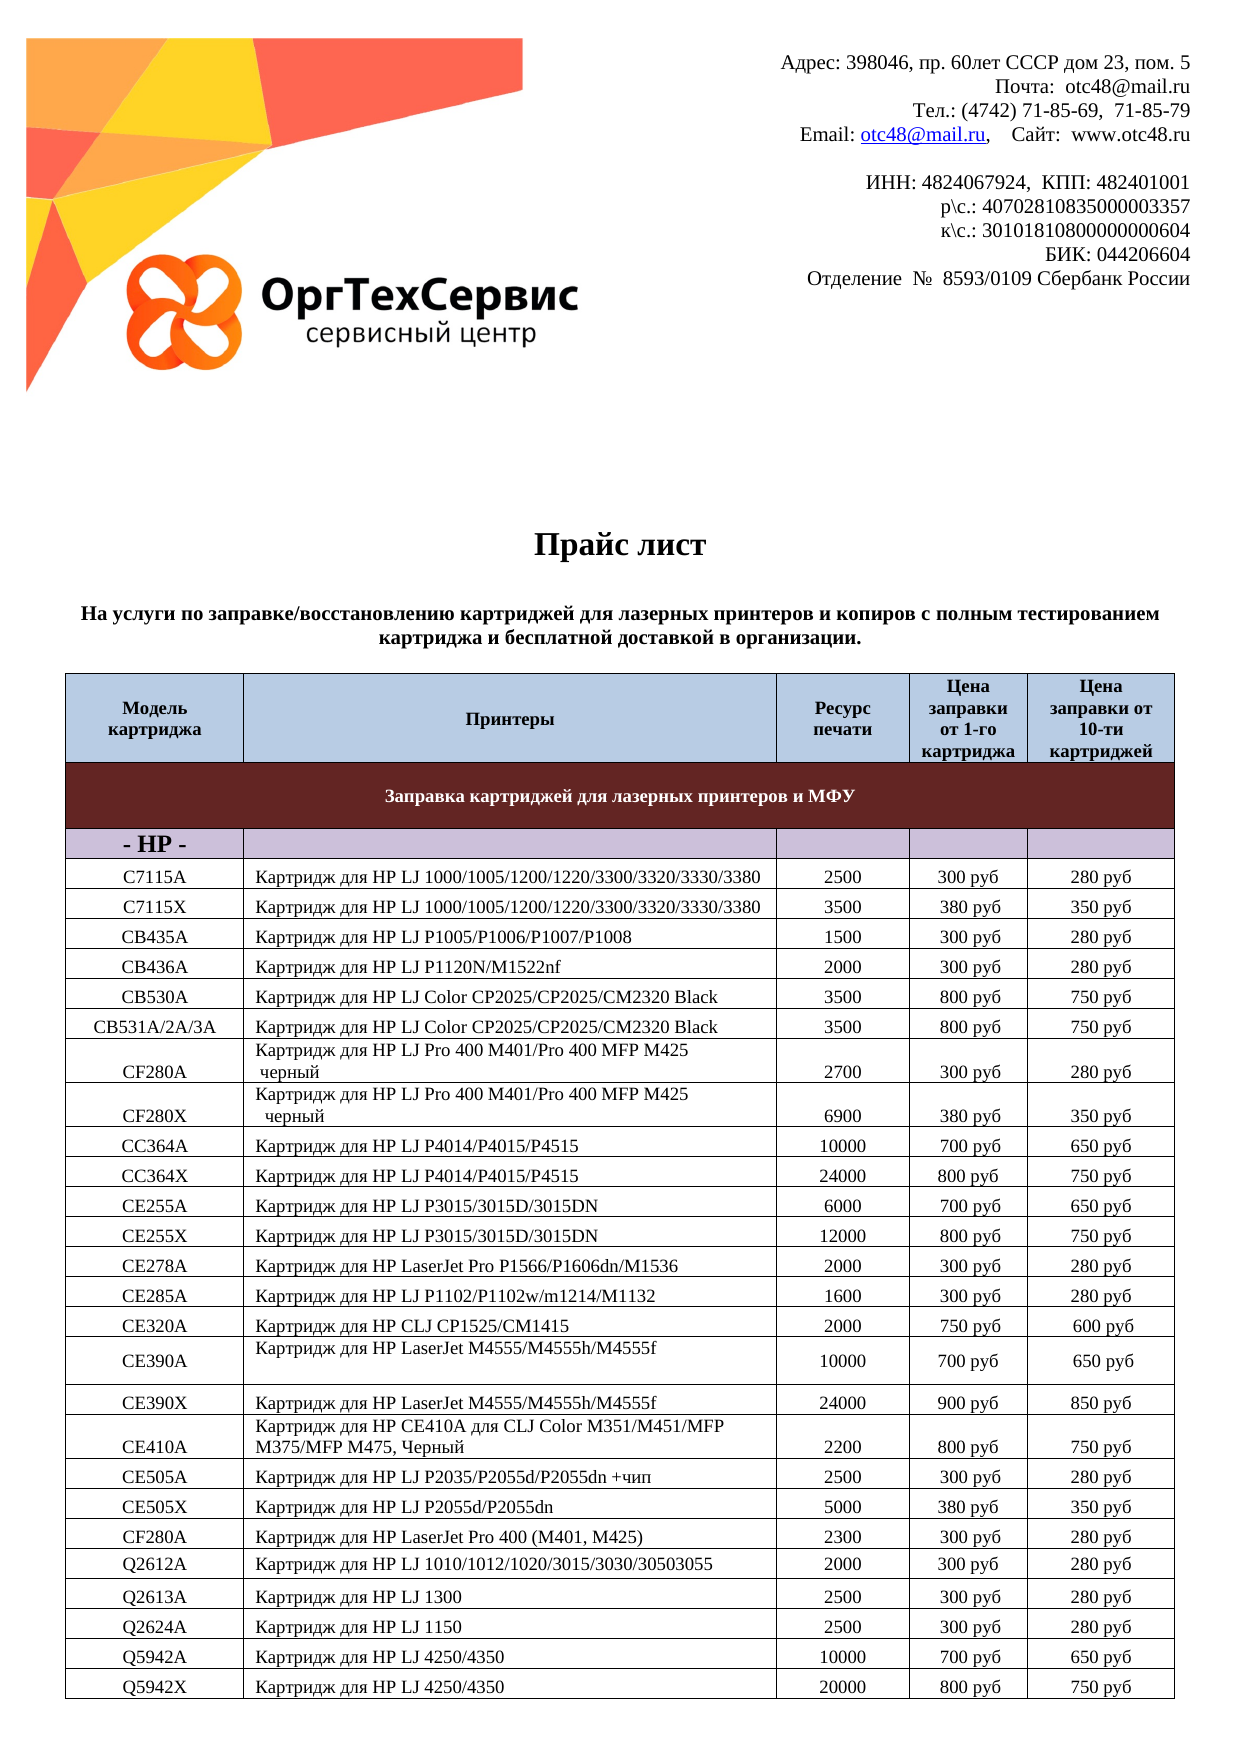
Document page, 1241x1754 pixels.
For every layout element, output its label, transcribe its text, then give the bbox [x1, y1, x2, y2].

table_cell 300 руб [910, 1459, 1027, 1488]
table_cell 650 руб [1028, 1127, 1174, 1156]
table_cell 380 руб [910, 1083, 1027, 1126]
table_cell Картридж для HP LJ P2035/P2055d/P2055dn +чип [244, 1459, 776, 1488]
table_cell Картридж для HP LJ P1102/P1102w/m1214/M1132 [244, 1277, 776, 1306]
table_cell 3500 [777, 979, 909, 1008]
table_cell 700 руб [910, 1187, 1027, 1216]
table_cell Картридж для HP LJ 4250/4350 [244, 1669, 776, 1698]
table_cell СЕ410А [66, 1415, 243, 1458]
table_cell 750 руб [1028, 1157, 1174, 1186]
table_cell 2000 [777, 949, 909, 978]
table_cell Картридж для HP LJ 1000/1005/1200/1220/3300/3320/3330/3380 [244, 889, 776, 918]
table_cell 350 руб [1028, 1083, 1174, 1126]
table_cell 350 руб [1028, 889, 1174, 918]
table_header Принтеры [244, 674, 776, 762]
table_cell 900 руб [910, 1385, 1027, 1414]
picture [26, 38, 653, 431]
table_cell 650 руб [1028, 1639, 1174, 1668]
table_cell Q5942X [66, 1669, 243, 1698]
table_cell 2000 [777, 1549, 909, 1578]
table_cell [1028, 829, 1174, 858]
table_cell 800 руб [910, 1217, 1027, 1246]
table_cell 2700 [777, 1039, 909, 1082]
table_cell Картридж для HP LJ P1005/P1006/P1007/P1008 [244, 919, 776, 948]
table_cell Q2612A [66, 1549, 243, 1578]
table_cell 750 руб [1028, 1415, 1174, 1458]
table_cell CB436A [66, 949, 243, 978]
table_cell CF280A [66, 1039, 243, 1082]
table_cell 300 руб [910, 919, 1027, 948]
table_cell 280 руб [1028, 919, 1174, 948]
table_cell Картридж для HP LaserJet M4555/M4555h/M4555f [244, 1337, 776, 1384]
table_cell 650 руб [1028, 1187, 1174, 1216]
table_cell 700 руб [910, 1127, 1027, 1156]
table_cell Картридж для HP LJ P2055d/P2055dn [244, 1489, 776, 1518]
table_header Ресурс печати [777, 674, 909, 762]
table_cell CE278A [66, 1247, 243, 1276]
table_cell 300 руб [910, 1039, 1027, 1082]
table_cell 280 руб [1028, 859, 1174, 888]
table_cell 350 руб [1028, 1489, 1174, 1518]
table_cell Картридж для HP LaserJet Pro 400 (M401, M425) [244, 1519, 776, 1548]
table_cell CE255A [66, 1187, 243, 1216]
table_cell C7115A [66, 859, 243, 888]
table_cell 12000 [777, 1217, 909, 1246]
table_cell 2300 [777, 1519, 909, 1548]
table_cell 300 руб [910, 1579, 1027, 1608]
table_cell 2000 [777, 1247, 909, 1276]
table_cell 300 руб [910, 1609, 1027, 1638]
table_header Цена заправки от 1-го картриджа [910, 674, 1027, 762]
table_cell Картридж для HP LaserJet M4555/M4555h/M4555f [244, 1385, 776, 1414]
table_cell Картридж для HP LJ 1300 [244, 1579, 776, 1608]
table_cell Картридж для HP LJ Color CP2025/CP2025/CM2320 Black [244, 1009, 776, 1038]
table_cell C7115X [66, 889, 243, 918]
table_cell 20000 [777, 1669, 909, 1698]
table_cell 800 руб [910, 1669, 1027, 1698]
table_cell [244, 829, 776, 858]
table_cell 280 руб [1028, 949, 1174, 978]
table_cell 2500 [777, 1579, 909, 1608]
table_cell [777, 829, 909, 858]
table_cell CE390X [66, 1385, 243, 1414]
table_cell 700 руб [910, 1337, 1027, 1384]
table_cell 650 руб [1028, 1337, 1174, 1384]
table_cell 2500 [777, 1459, 909, 1488]
table_cell CF280X [66, 1083, 243, 1126]
table_cell 700 руб [910, 1639, 1027, 1668]
table_cell Картридж для HP LaserJet Pro P1566/P1606dn/M1536 [244, 1247, 776, 1276]
table_cell 300 руб [910, 949, 1027, 978]
table_cell 380 руб [910, 889, 1027, 918]
table_cell 800 руб [910, 1415, 1027, 1458]
table_cell 280 руб [1028, 1277, 1174, 1306]
table_cell 5000 [777, 1489, 909, 1518]
table_cell 600 руб [1028, 1307, 1174, 1336]
table_cell 24000 [777, 1157, 909, 1186]
table_cell Картридж для HP LJ 1010/1012/1020/3015/3030/30503055 [244, 1549, 776, 1578]
table_cell 300 руб [910, 859, 1027, 888]
table_cell Картридж для HP LJ P3015/3015D/3015DN [244, 1217, 776, 1246]
table_cell Картридж для HP LJ Pro 400 M401/Pro 400 MFP M425 черный [244, 1039, 776, 1082]
table_cell 2500 [777, 1609, 909, 1638]
table_cell CE505A [66, 1459, 243, 1488]
table_cell Q2613A [66, 1579, 243, 1608]
table_cell 280 руб [1028, 1459, 1174, 1488]
table_cell 280 руб [1028, 1549, 1174, 1578]
table_cell 6900 [777, 1083, 909, 1126]
table_cell СF280A [66, 1519, 243, 1548]
table_cell 750 руб [1028, 1009, 1174, 1038]
table_cell 1600 [777, 1277, 909, 1306]
table_cell 750 руб [1028, 1217, 1174, 1246]
table_cell Картридж для HP LJ 4250/4350 [244, 1639, 776, 1668]
table_cell Картридж для HP LJ 1150 [244, 1609, 776, 1638]
table_cell Заправка картриджей для лазерных принтеров и МФУ [66, 763, 1174, 828]
table_cell 300 руб [910, 1247, 1027, 1276]
table_cell 2000 [777, 1307, 909, 1336]
table_cell 800 руб [910, 1157, 1027, 1186]
table_cell Q5942A [66, 1639, 243, 1668]
table_cell CE285A [66, 1277, 243, 1306]
table_cell 280 руб [1028, 1039, 1174, 1082]
table_cell 300 руб [910, 1277, 1027, 1306]
table_cell CE255X [66, 1217, 243, 1246]
table_cell 10000 [777, 1639, 909, 1668]
text Прайс лист [75, 524, 1165, 563]
table_cell Картридж для HP LJ P4014/P4015/P4515 [244, 1127, 776, 1156]
table_cell 10000 [777, 1337, 909, 1384]
table_cell CE505X [66, 1489, 243, 1518]
table_cell 2200 [777, 1415, 909, 1458]
table_cell 24000 [777, 1385, 909, 1414]
table_cell [910, 829, 1027, 858]
table_cell 10000 [777, 1127, 909, 1156]
text На услуги по заправке/восстановлению картриджей для лазерных принтеров и копиров с полным тестированием картриджа и бесплатной доставкой в организации. [75, 601, 1165, 649]
table_cell Картридж для HP LJ P4014/P4015/P4515 [244, 1157, 776, 1186]
table_cell Картридж для HP LJ P3015/3015D/3015DN [244, 1187, 776, 1216]
table_cell CB530A [66, 979, 243, 1008]
table_cell 280 руб [1028, 1579, 1174, 1608]
table_cell - HP - [66, 829, 243, 858]
table_cell CE390A [66, 1337, 243, 1384]
table_cell 280 руб [1028, 1247, 1174, 1276]
table_cell 800 руб [910, 979, 1027, 1008]
table_cell Картридж для HP LJ P1120N/M1522nf [244, 949, 776, 978]
table_cell 3500 [777, 889, 909, 918]
table_cell CB531A/2А/3А [66, 1009, 243, 1038]
table_cell 300 руб [910, 1549, 1027, 1578]
table_cell CC364X [66, 1157, 243, 1186]
table_cell 3500 [777, 1009, 909, 1038]
table_cell 6000 [777, 1187, 909, 1216]
table_cell Картридж для HP СЕ410А для CLJ Color M351/M451/MFP M375/MFP M475, Черный [244, 1415, 776, 1458]
table_cell 750 руб [1028, 1669, 1174, 1698]
table_cell 280 руб [1028, 1519, 1174, 1548]
table_cell CB435A [66, 919, 243, 948]
table_cell Картридж для HP LJ Color CP2025/CP2025/CM2320 Black [244, 979, 776, 1008]
table_cell 300 руб [910, 1519, 1027, 1548]
table_cell 380 руб [910, 1489, 1027, 1518]
table_cell СЕ320А [66, 1307, 243, 1336]
table_cell 750 руб [910, 1307, 1027, 1336]
table_cell 850 руб [1028, 1385, 1174, 1414]
table_cell 2500 [777, 859, 909, 888]
table_cell 750 руб [1028, 979, 1174, 1008]
table_cell Картридж для HP LJ Pro 400 M401/Pro 400 MFP M425 черный [244, 1083, 776, 1126]
table_header Модель картриджа [66, 674, 243, 762]
table_cell Картридж для HP CLJ CP1525/CM1415 [244, 1307, 776, 1336]
table_cell Q2624A [66, 1609, 243, 1638]
table_cell 280 руб [1028, 1609, 1174, 1638]
table_header Цена заправки от 10-ти картриджей [1028, 674, 1174, 762]
table_cell 800 руб [910, 1009, 1027, 1038]
table_cell CC364A [66, 1127, 243, 1156]
table_cell Картридж для HP LJ 1000/1005/1200/1220/3300/3320/3330/3380 [244, 859, 776, 888]
table_cell 1500 [777, 919, 909, 948]
